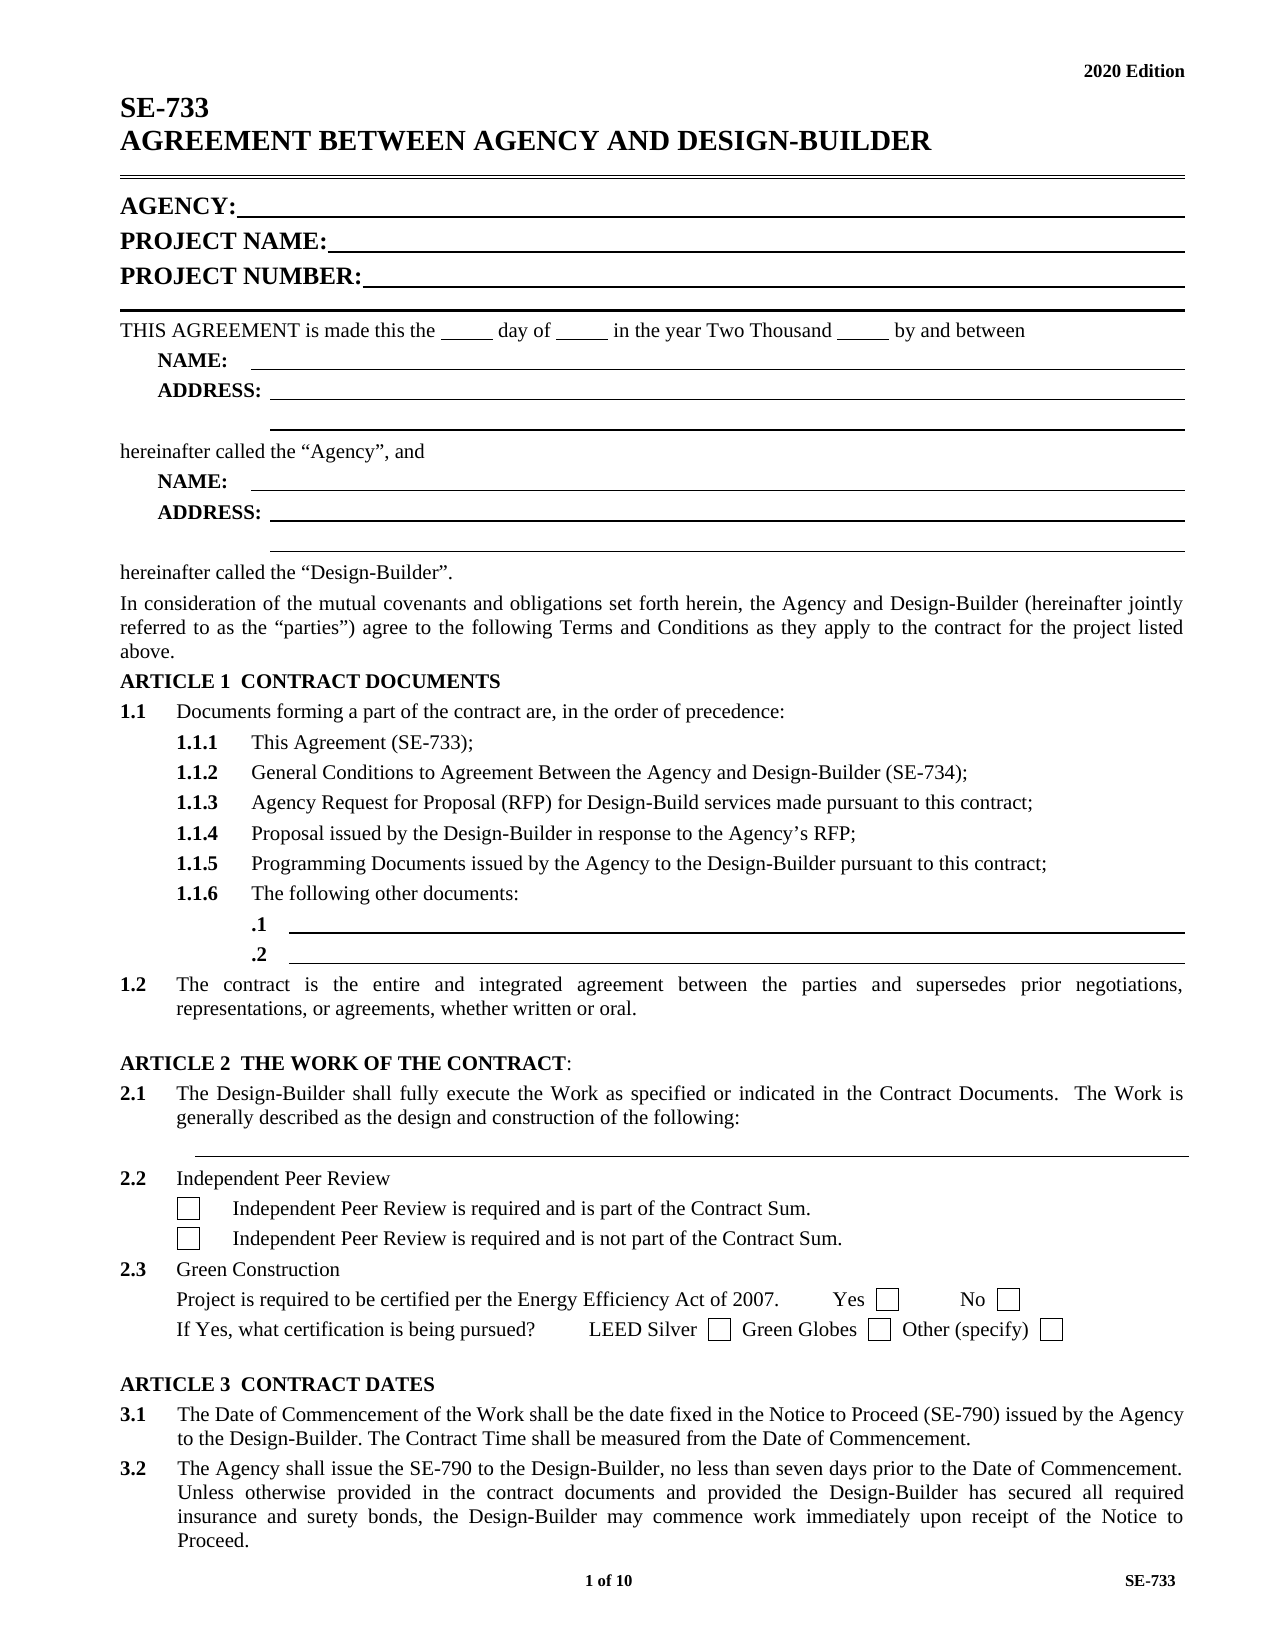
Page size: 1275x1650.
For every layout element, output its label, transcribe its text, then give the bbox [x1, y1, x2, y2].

list Programming Documents issued by the Agency to the Design-Builder pursuant to this contract; [176, 851, 1185, 875]
list The following other documents: [176, 881, 1185, 905]
text ARTICLE 3 CONTRACT DATES [120, 1371, 1185, 1396]
text ADDRESS: [157, 378, 1185, 402]
text Independent Peer Review is required and is part of the Contract Sum. [176, 1196, 1185, 1220]
text PROJECT NUMBER: [120, 261, 1185, 290]
list The Design-Builder shall fully execute the Work as specified or indicated in the Contract Documents. The Work is generally described as the design and construction of the following: [120, 1081, 1185, 1129]
list This Agreement (SE-733); [176, 729, 1185, 754]
text NAME: [157, 469, 1185, 493]
text AGENCY: [120, 191, 1185, 220]
text In consideration of the mutual covenants and obligations set forth herein, the Agency and Design-Builder (hereinafter jointly referred to as the “parties”) agree to the following Terms and Conditions as they apply to the contract for the project listed above. [120, 591, 1185, 663]
text hereinafter called the “Agency”, and [120, 439, 1185, 463]
text Project is required to be certified per the Energy Efficiency Act of 2007. Yes No [176, 1287, 1185, 1311]
list General Conditions to Agreement Between the Agency and Design-Builder (SE-734); [176, 760, 1185, 784]
text SE-733 [120, 90, 1185, 123]
list Green Construction [120, 1256, 1185, 1281]
text NAME: [157, 348, 1185, 372]
text PROJECT NAME: [120, 226, 1185, 255]
text THIS AGREEMENT is made this the day of in the year Two Thousand by and between [120, 318, 1156, 342]
text The Date of Commencement of the Work shall be the date fixed in the Notice to Proceed (SE-790) issued by the Agency to the Design-Builder. The Contract Time shall be measured from the Date of Commencement. [120, 1402, 1185, 1450]
list Proposal issued by the Design-Builder in response to the Agency’s RFP; [176, 821, 1185, 844]
text If Yes, what certification is being pursued? LEED Silver Green Globes Other (specify) [176, 1317, 1185, 1341]
text hereinafter called the “Design-Builder”. [120, 560, 1185, 584]
text The Agency shall issue the SE-790 to the Design-Builder, no less than seven days prior to the Date of Commencement. Unless otherwise provided in the contract documents and provided the Design-Builder has secured all required insurance and surety bonds, the Design-Builder may commence work immediately upon receipt of the Notice to Proceed. [120, 1456, 1185, 1552]
text Independent Peer Review is required and is not part of the Contract Sum. [176, 1226, 1185, 1250]
text ARTICLE 2 THE WORK OF THE CONTRACT: [120, 1051, 1185, 1074]
list Independent Peer Review [120, 1166, 1185, 1189]
text ADDRESS: [157, 499, 1185, 524]
text ARTICLE 1 CONTRACT DOCUMENTS [120, 669, 1185, 693]
list Documents forming a part of the contract are, in the order of precedence: [120, 699, 1185, 723]
list The contract is the entire and integrated agreement between the parties and supersedes prior negotiations, representations, or agreements, whether written or oral. [120, 972, 1185, 1020]
list Agency Request for Proposal (RFP) for Design-Build services made pursuant to this contract; [176, 790, 1185, 814]
text AGREEMENT BETWEEN AGENCY AND DESIGN-BUILDER [120, 123, 1185, 157]
